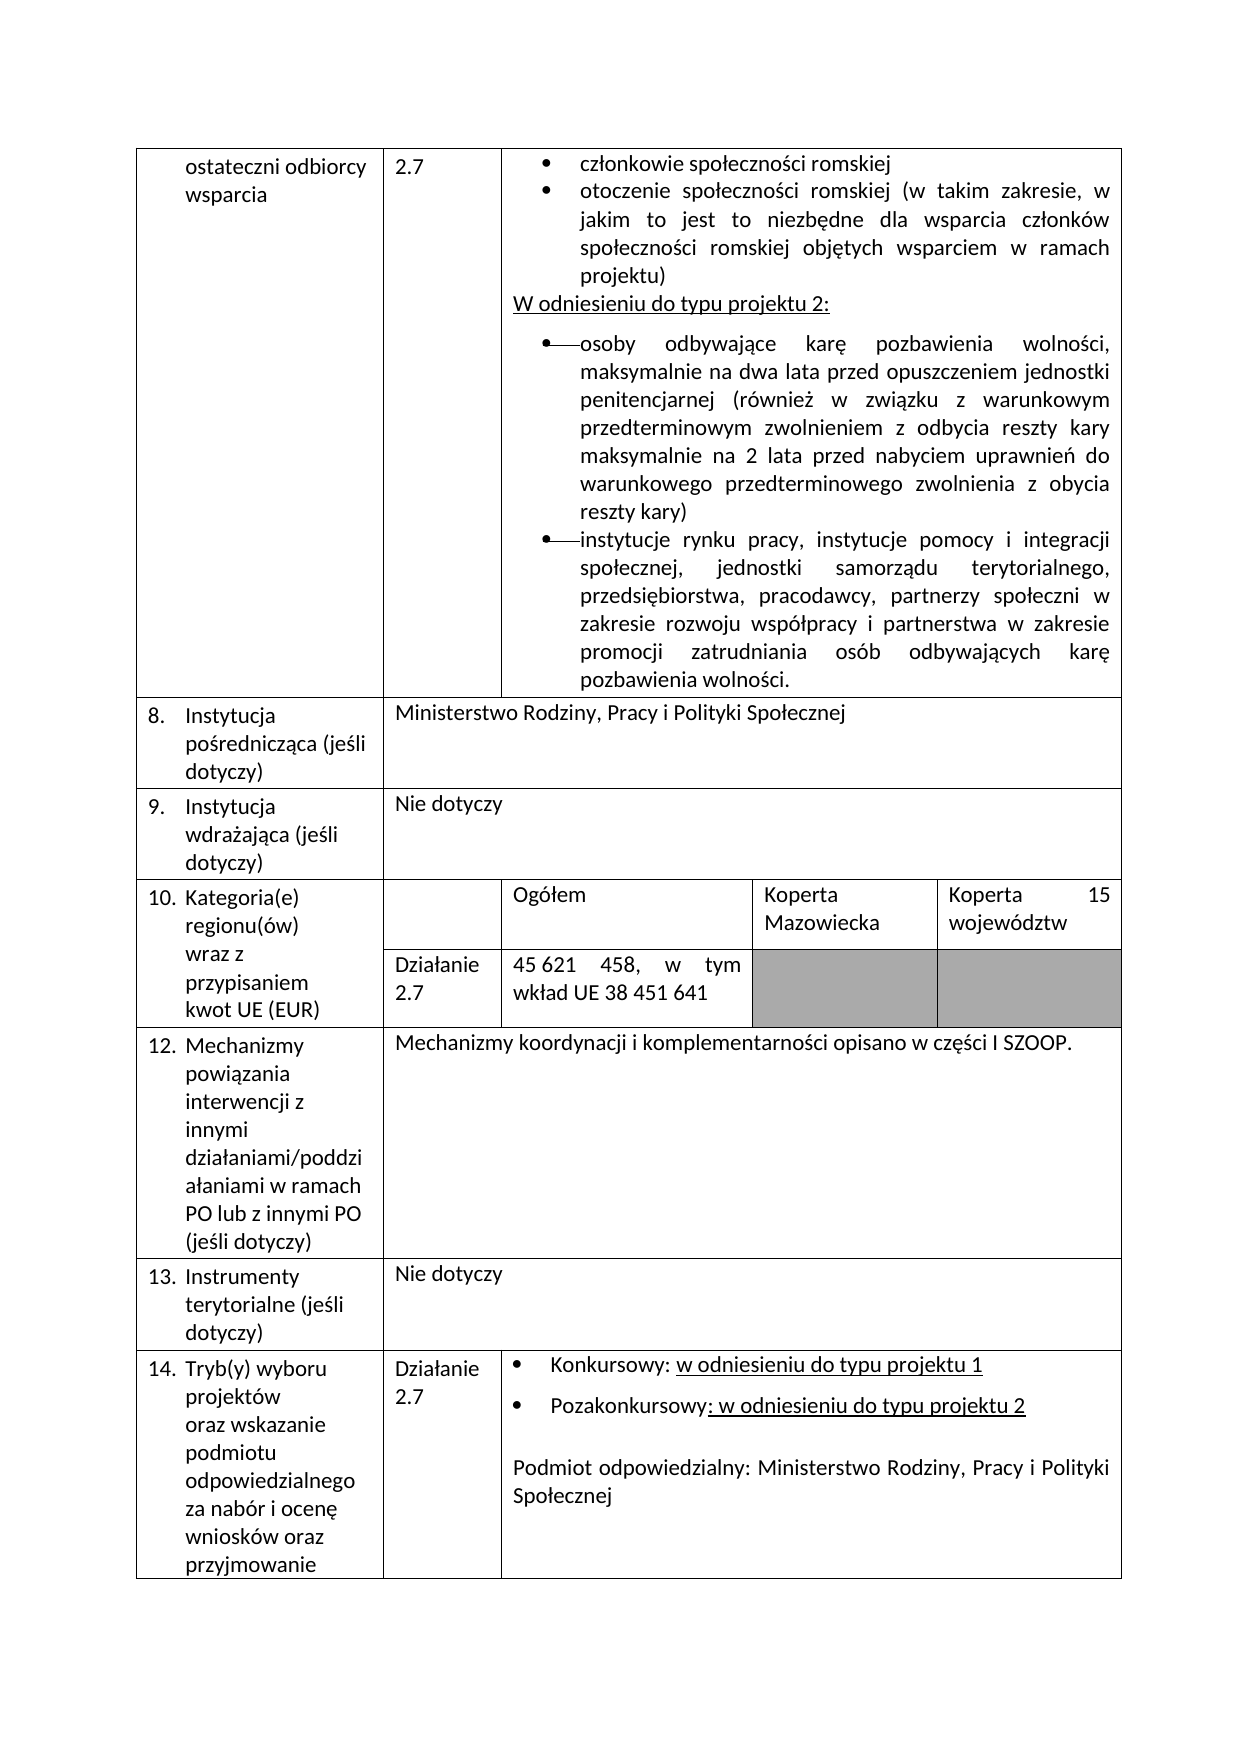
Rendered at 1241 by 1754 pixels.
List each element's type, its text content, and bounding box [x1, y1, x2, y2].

table_cell Ministerstwo Rodziny, Pracy i Polityki Społecznej [384, 698, 1121, 788]
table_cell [137, 149, 383, 697]
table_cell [502, 149, 1121, 697]
table_cell 45 621 458, w tym wkład UE 38 451 641 [502, 950, 752, 1027]
table_cell Nie dotyczy [384, 789, 1121, 879]
table_cell Działanie 2.7 [384, 149, 501, 697]
table_cell [753, 950, 937, 1027]
table_cell Nie dotyczy [384, 1259, 1121, 1349]
table_cell Działanie 2.7 [384, 950, 501, 1027]
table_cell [502, 1351, 1121, 1578]
table_cell Kategoria(e) regionu(ów) wraz z przypisaniem kwot UE (EUR) [137, 880, 383, 1027]
table_cell Instytucja pośrednicząca (jeśli dotyczy) [137, 698, 383, 788]
table_cell Ogółem [502, 880, 752, 949]
table_cell Instytucja wdrażająca (jeśli dotyczy) [137, 789, 383, 879]
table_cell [137, 1351, 383, 1578]
table_cell Instrumenty terytorialne (jeśli dotyczy) [137, 1259, 383, 1349]
table_cell Działanie 2.7 [384, 1351, 501, 1578]
table_cell Mechanizmy powiązania interwencji z innymi działaniami/poddziałaniami w ramach PO lub z innymi PO (jeśli dotyczy) [137, 1028, 383, 1258]
table_cell Koperta 15 województw [938, 880, 1121, 949]
table_cell [384, 880, 501, 949]
table_cell [938, 950, 1121, 1027]
table_cell Koperta Mazowiecka [753, 880, 937, 949]
table_cell Mechanizmy koordynacji i komplementarności opisano w części I SZOOP. [384, 1028, 1121, 1258]
